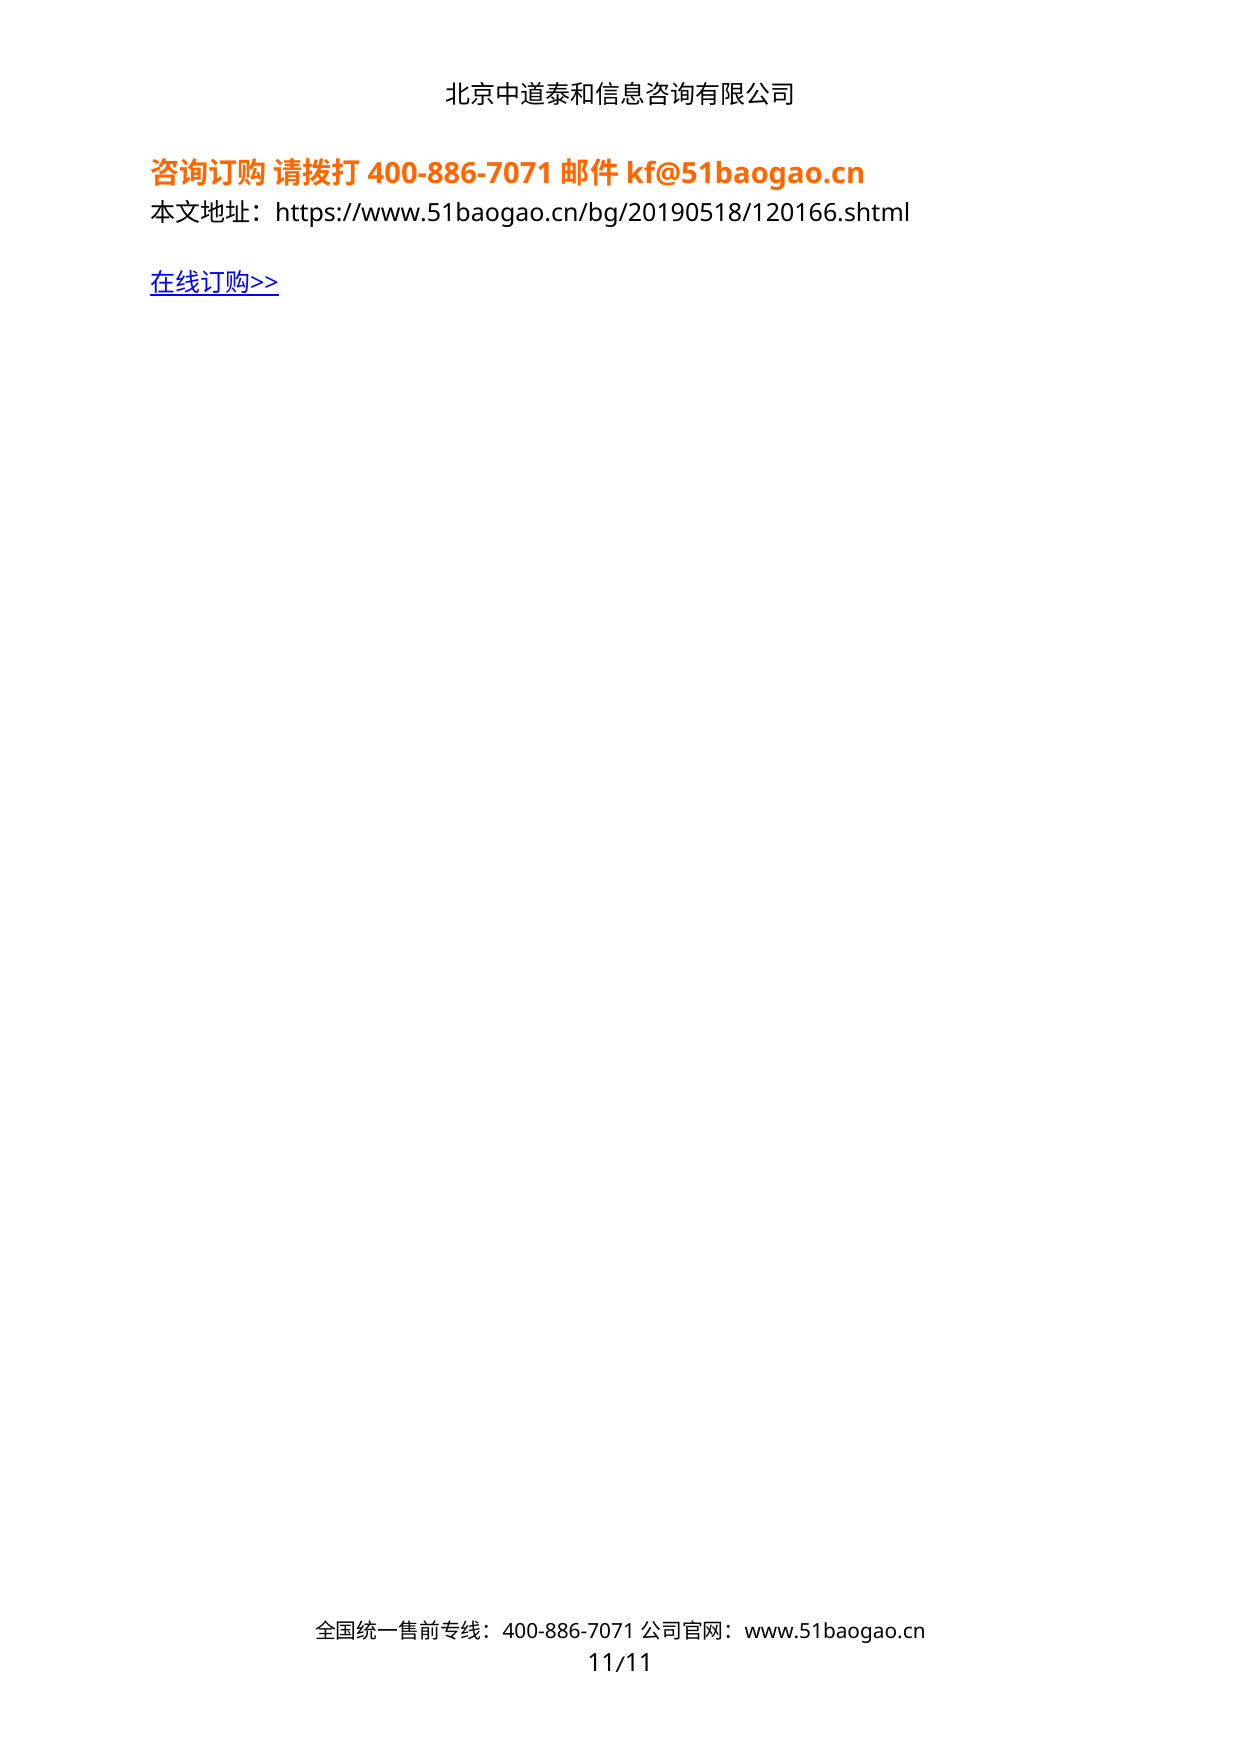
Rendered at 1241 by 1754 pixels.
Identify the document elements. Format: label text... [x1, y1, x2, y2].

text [150, 150, 1090, 229]
text 在线订购>> [150, 229, 1090, 299]
